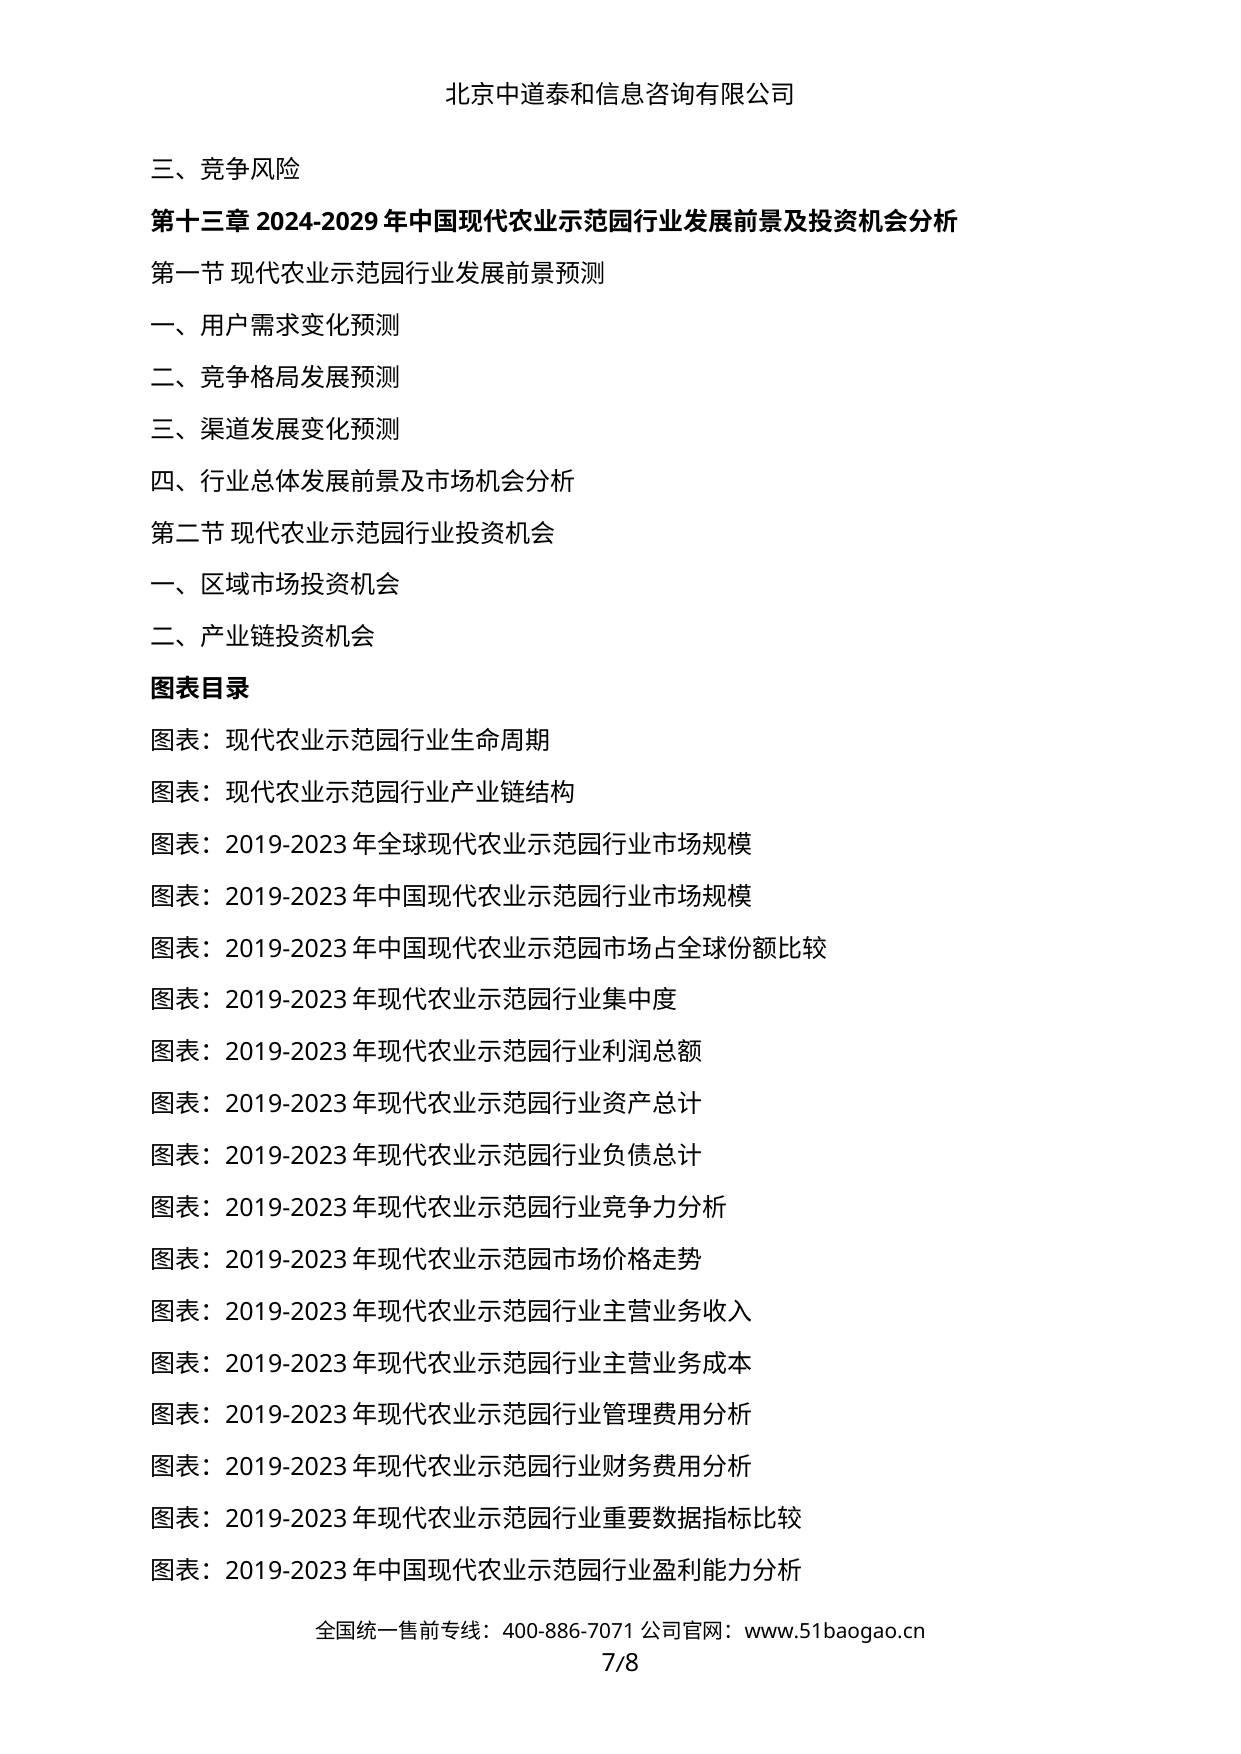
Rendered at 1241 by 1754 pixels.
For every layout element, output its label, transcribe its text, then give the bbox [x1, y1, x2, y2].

text 二、产业链投资机会 [150, 617, 1090, 653]
text 一、区域市场投资机会 [150, 565, 1090, 601]
text 图表：2019-2023年现代农业示范园行业资产总计 [150, 1084, 1090, 1120]
text 图表目录 [150, 669, 1090, 705]
text 图表：2019-2023年现代农业示范园行业管理费用分析 [150, 1395, 1090, 1431]
text 图表：2019-2023年现代农业示范园行业竞争力分析 [150, 1187, 1090, 1224]
text 图表：2019-2023年现代农业示范园行业利润总额 [150, 1032, 1090, 1068]
text 图表：2019-2023年现代农业示范园行业主营业务成本 [150, 1343, 1090, 1379]
text 图表：2019-2023年现代农业示范园市场价格走势 [150, 1239, 1090, 1276]
text 四、行业总体发展前景及市场机会分析 [150, 461, 1090, 497]
text 第一节 现代农业示范园行业发展前景预测 [150, 254, 1090, 290]
text 第十三章 2024-2029年中国现代农业示范园行业发展前景及投资机会分析 [150, 202, 1090, 238]
text 图表：2019-2023年现代农业示范园行业负债总计 [150, 1136, 1090, 1172]
text 图表：2019-2023年现代农业示范园行业集中度 [150, 980, 1090, 1016]
text 三、渠道发展变化预测 [150, 409, 1090, 446]
text 图表：2019-2023年现代农业示范园行业财务费用分析 [150, 1447, 1090, 1483]
text 图表：2019-2023年现代农业示范园行业重要数据指标比较 [150, 1499, 1090, 1535]
text 二、竞争格局发展预测 [150, 357, 1090, 394]
text 图表：2019-2023年全球现代农业示范园行业市场规模 [150, 824, 1090, 861]
text 图表：现代农业示范园行业产业链结构 [150, 772, 1090, 809]
text 第二节 现代农业示范园行业投资机会 [150, 513, 1090, 549]
text 图表：2019-2023年中国现代农业示范园行业盈利能力分析 [150, 1551, 1090, 1587]
text 图表：2019-2023年现代农业示范园行业主营业务收入 [150, 1291, 1090, 1327]
text 图表：现代农业示范园行业生命周期 [150, 721, 1090, 757]
text 图表：2019-2023年中国现代农业示范园市场占全球份额比较 [150, 928, 1090, 964]
text 三、竞争风险 [150, 150, 1090, 186]
text 图表：2019-2023年中国现代农业示范园行业市场规模 [150, 876, 1090, 912]
text 一、用户需求变化预测 [150, 306, 1090, 342]
